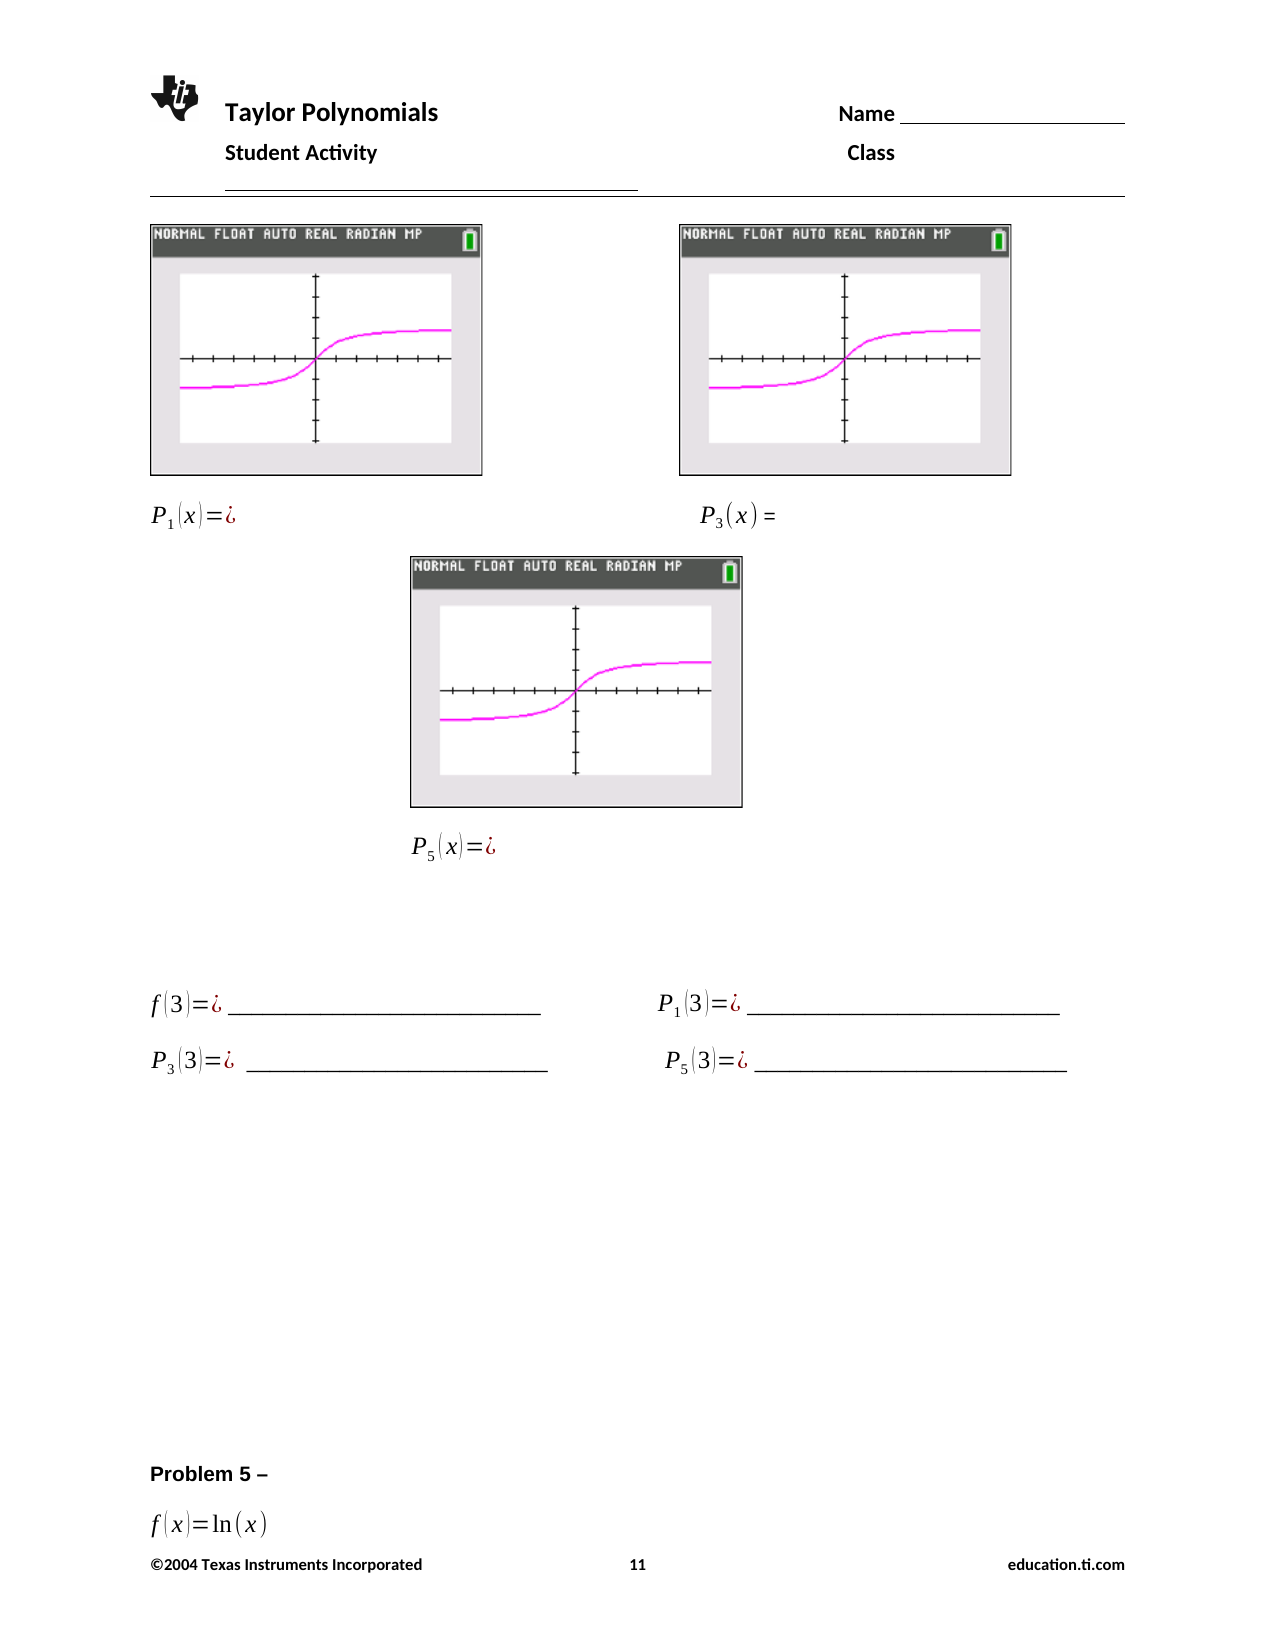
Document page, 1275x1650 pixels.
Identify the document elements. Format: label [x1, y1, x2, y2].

picture [679, 224, 1012, 476]
table_header [139, 225, 1134, 1540]
picture [410, 556, 743, 808]
picture [150, 75, 199, 122]
picture [150, 224, 483, 476]
